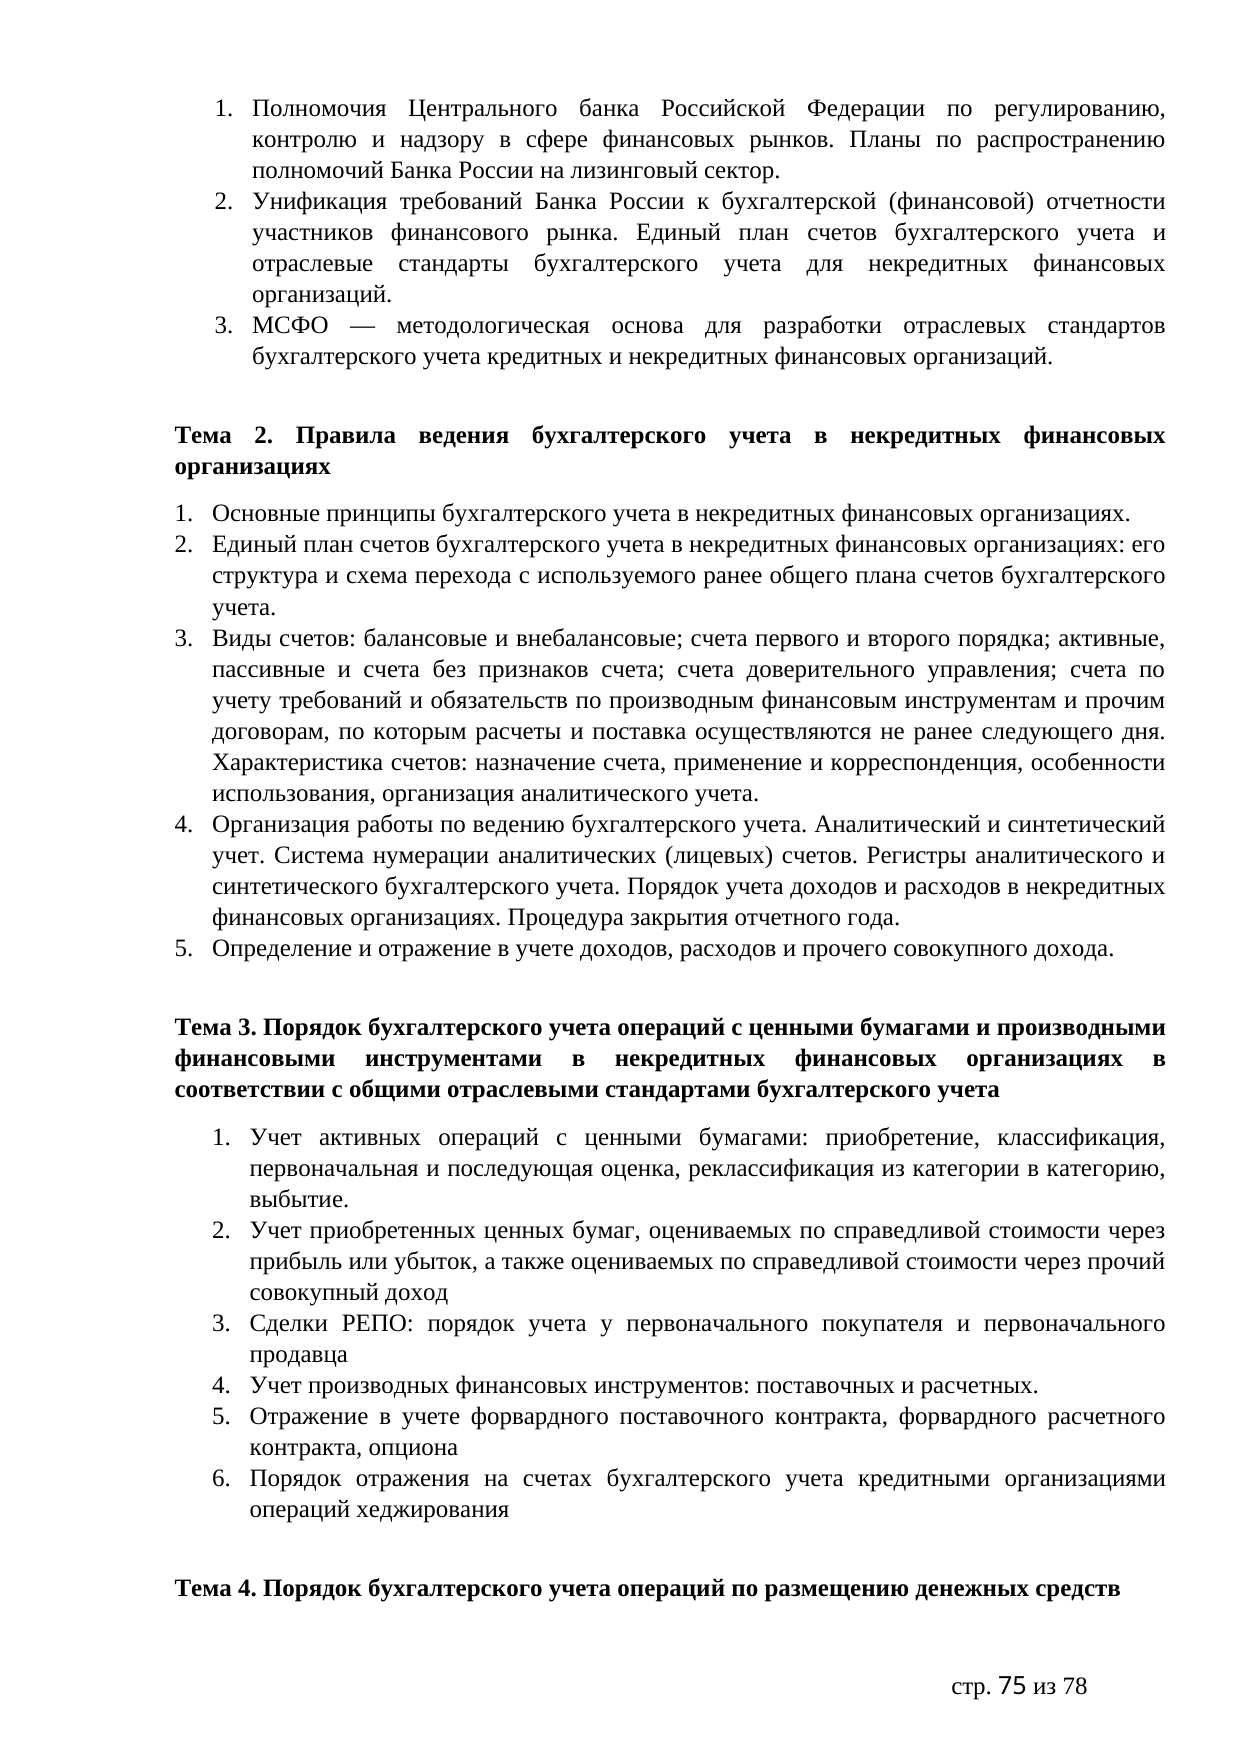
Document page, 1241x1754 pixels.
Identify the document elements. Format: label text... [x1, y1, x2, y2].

list Определение и отражение в учете доходов, расходов и прочего совокупного дохода. [174, 933, 1166, 962]
list Учет производных финансовых инструментов: поставочных и расчетных. [212, 1370, 1166, 1399]
list Полномочия Центрального банка Российской Федерации по регулированию, контролю и надзору в сфере финансовых рынков. Планы по распространению полномочий Банка России на лизинговый сектор. [214, 93, 1166, 183]
list Учет активных операций с ценными бумагами: приобретение, классификация, первоначальная и последующая оценка, реклассификация из категории в категорию, выбытие. [212, 1122, 1166, 1212]
list Порядок отражения на счетах бухгалтерского учета кредитными организациями операций хеджирования [212, 1463, 1166, 1523]
list Основные принципы бухгалтерского учета в некредитных финансовых организациях. [174, 498, 1166, 527]
list Сделки РЕПО: порядок учета у первоначального покупателя и первоначального продавца [212, 1308, 1166, 1368]
list Единый план счетов бухгалтерского учета в некредитных финансовых организациях: его структура и схема перехода с используемого ранее общего плана счетов бухгалтерского учета. [174, 529, 1166, 620]
list МСФО — методологическая основа для разработки отраслевых стандартов бухгалтерского учета кредитных и некредитных финансовых организаций. [214, 310, 1166, 370]
text Тема 2. Правила ведения бухгалтерского учета в некредитных финансовых организациях [174, 420, 1166, 479]
list Организация работы по ведению бухгалтерского учета. Аналитический и синтетический учет. Система нумерации аналитических (лицевых) счетов. Регистры аналитического и синтетического бухгалтерского учета. Порядок учета доходов и расходов в некредитных финансовых организациях. Процедура закрытия отчетного года. [174, 809, 1166, 931]
text Тема 4. Порядок бухгалтерского учета операций по размещению денежных средств [174, 1573, 1166, 1602]
list Виды счетов: балансовые и внебалансовые; счета первого и второго порядка; активные, пассивные и счета без признаков счета; счета доверительного управления; счета по учету требований и обязательств по производным финансовым инструментам и прочим договорам, по которым расчеты и поставка осуществляются не ранее следующего дня. Характеристика счетов: назначение счета, применение и корреспонденция, особенности использования, организация аналитического учета. [174, 623, 1166, 807]
list Унификация требований Банка России к бухгалтерской (финансовой) отчетности участников финансового рынка. Единый план счетов бухгалтерского учета и отраслевые стандарты бухгалтерского учета для некредитных финансовых организаций. [214, 186, 1166, 308]
list Отражение в учете форвардного поставочного контракта, форвардного расчетного контракта, опциона [212, 1401, 1166, 1461]
list Учет приобретенных ценных бумаг, оцениваемых по справедливой стоимости через прибыль или убыток, а также оцениваемых по справедливой стоимости через прочий совокупный доход [212, 1215, 1166, 1306]
text Тема 3. Порядок бухгалтерского учета операций с ценными бумагами и производными финансовыми инструментами в некредитных финансовых организациях в соответствии с общими отраслевыми стандартами бухгалтерского учета [174, 1012, 1166, 1103]
